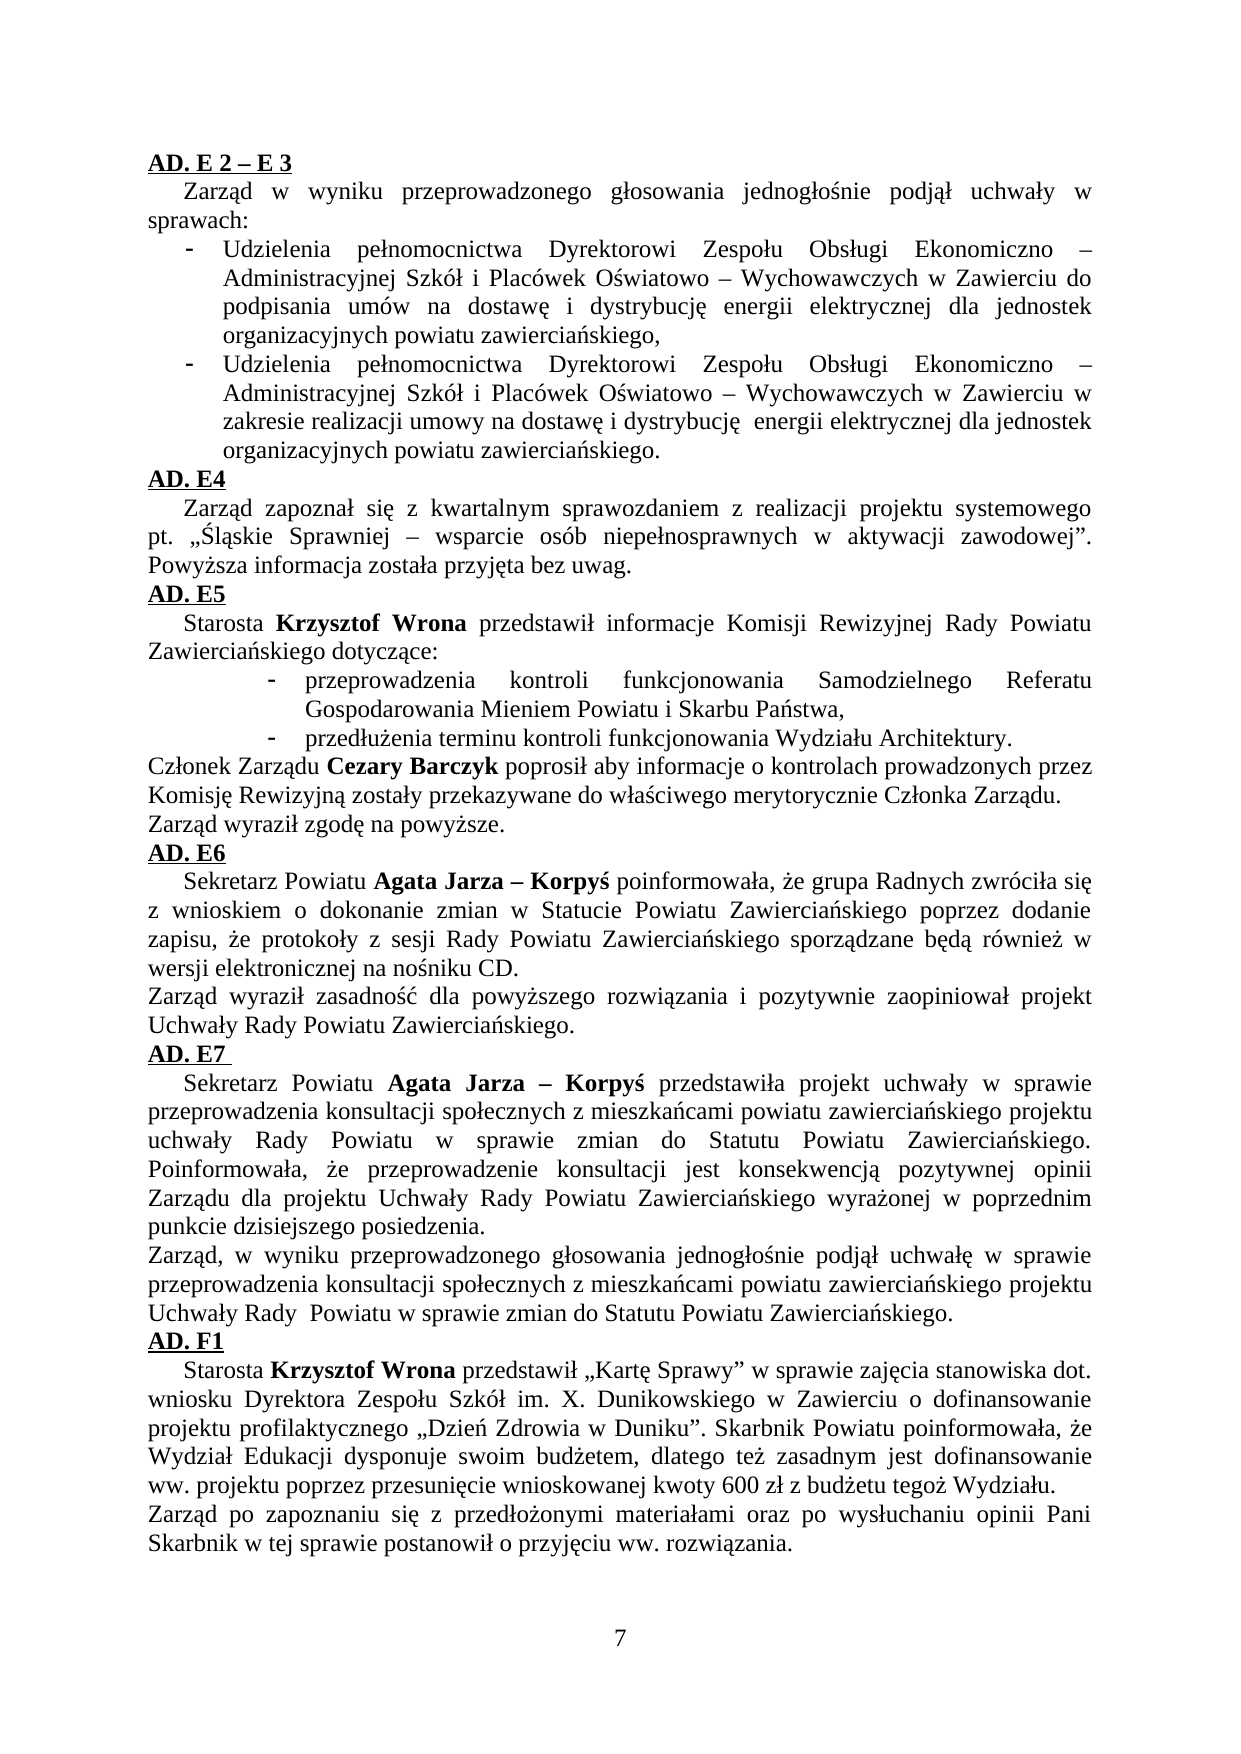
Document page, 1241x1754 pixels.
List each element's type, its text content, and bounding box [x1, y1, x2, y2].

list przeprowadzenia kontroli funkcjonowania Samodzielnego Referatu Gospodarowania Mieniem Powiatu i Skarbu Państwa, [267, 665, 1093, 723]
text AD. E 2 – E 3 [148, 148, 1093, 176]
list przedłużenia terminu kontroli funkcjonowania Wydziału Architektury. [267, 723, 1093, 751]
text Zarząd wyraził zgodę na powyższe. [148, 809, 1093, 838]
text Sekretarz Powiatu Agata Jarza – Korpyś poinformowała, że grupa Radnych zwróciła się z wnioskiem o dokonanie zmian w Statucie Powiatu Zawierciańskiego poprzez dodanie zapisu, że protokoły z sesji Rady Powiatu Zawierciańskiego sporządzane będą również w wersji elektronicznej na nośniku CD. [148, 866, 1093, 981]
text AD. F1 [148, 1326, 1093, 1355]
list Udzielenia pełnomocnictwa Dyrektorowi Zespołu Obsługi Ekonomiczno – Administracyjnej Szkół i Placówek Oświatowo – Wychowawczych w Zawierciu do podpisania umów na dostawę i dystrybucję energii elektrycznej dla jednostek organizacyjnych powiatu zawierciańskiego, [185, 234, 1093, 349]
text Członek Zarządu Cezary Barczyk poprosił aby informacje o kontrolach prowadzonych przez Komisję Rewizyjną zostały przekazywane do właściwego merytorycznie Członka Zarządu. [148, 751, 1093, 809]
text AD. E6 [148, 838, 1093, 866]
text AD. E5 [148, 579, 1093, 608]
text Zarząd po zapoznaniu się z przedłożonymi materiałami oraz po wysłuchaniu opinii Pani Skarbnik w tej sprawie postanowił o przyjęciu ww. rozwiązania. [148, 1499, 1093, 1556]
text Zarząd wyraził zasadność dla powyższego rozwiązania i pozytywnie zaopiniował projekt Uchwały Rady Powiatu Zawierciańskiego. [148, 981, 1093, 1039]
list Udzielenia pełnomocnictwa Dyrektorowi Zespołu Obsługi Ekonomiczno – Administracyjnej Szkół i Placówek Oświatowo – Wychowawczych w Zawierciu w zakresie realizacji umowy na dostawę i dystrybucję energii elektrycznej dla jednostek organizacyjnych powiatu zawierciańskiego. [185, 349, 1093, 464]
text AD. E7 [148, 1039, 1093, 1068]
text Zarząd, w wyniku przeprowadzonego głosowania jednogłośnie podjął uchwałę w sprawie przeprowadzenia konsultacji społecznych z mieszkańcami powiatu zawierciańskiego projektu Uchwały Rady Powiatu w sprawie zmian do Statutu Powiatu Zawierciańskiego. [148, 1240, 1093, 1326]
text Zarząd w wyniku przeprowadzonego głosowania jednogłośnie podjął uchwały w sprawach: [148, 176, 1093, 234]
text Sekretarz Powiatu Agata Jarza – Korpyś przedstawiła projekt uchwały w sprawie przeprowadzenia konsultacji społecznych z mieszkańcami powiatu zawierciańskiego projektu uchwały Rady Powiatu w sprawie zmian do Statutu Powiatu Zawierciańskiego. Poinformowała, że przeprowadzenie konsultacji jest konsekwencją pozytywnej opinii Zarządu dla projektu Uchwały Rady Powiatu Zawierciańskiego wyrażonej w poprzednim punkcie dzisiejszego posiedzenia. [148, 1068, 1093, 1240]
text Starosta Krzysztof Wrona przedstawił informacje Komisji Rewizyjnej Rady Powiatu Zawierciańskiego dotyczące: [148, 608, 1093, 665]
text Zarząd zapoznał się z kwartalnym sprawozdaniem z realizacji projektu systemowego pt. „Śląskie Sprawniej – wsparcie osób niepełnosprawnych w aktywacji zawodowej”. Powyższa informacja została przyjęta bez uwag. [148, 493, 1093, 579]
text Starosta Krzysztof Wrona przedstawił „Kartę Sprawy” w sprawie zajęcia stanowiska dot. wniosku Dyrektora Zespołu Szkół im. X. Dunikowskiego w Zawierciu o dofinansowanie projektu profilaktycznego „Dzień Zdrowia w Duniku”. Skarbnik Powiatu poinformowała, że Wydział Edukacji dysponuje swoim budżetem, dlatego też zasadnym jest dofinansowanie ww. projektu poprzez przesunięcie wnioskowanej kwoty 600 zł z budżetu tegoż Wydziału. [148, 1355, 1093, 1499]
text AD. E4 [148, 464, 1093, 493]
